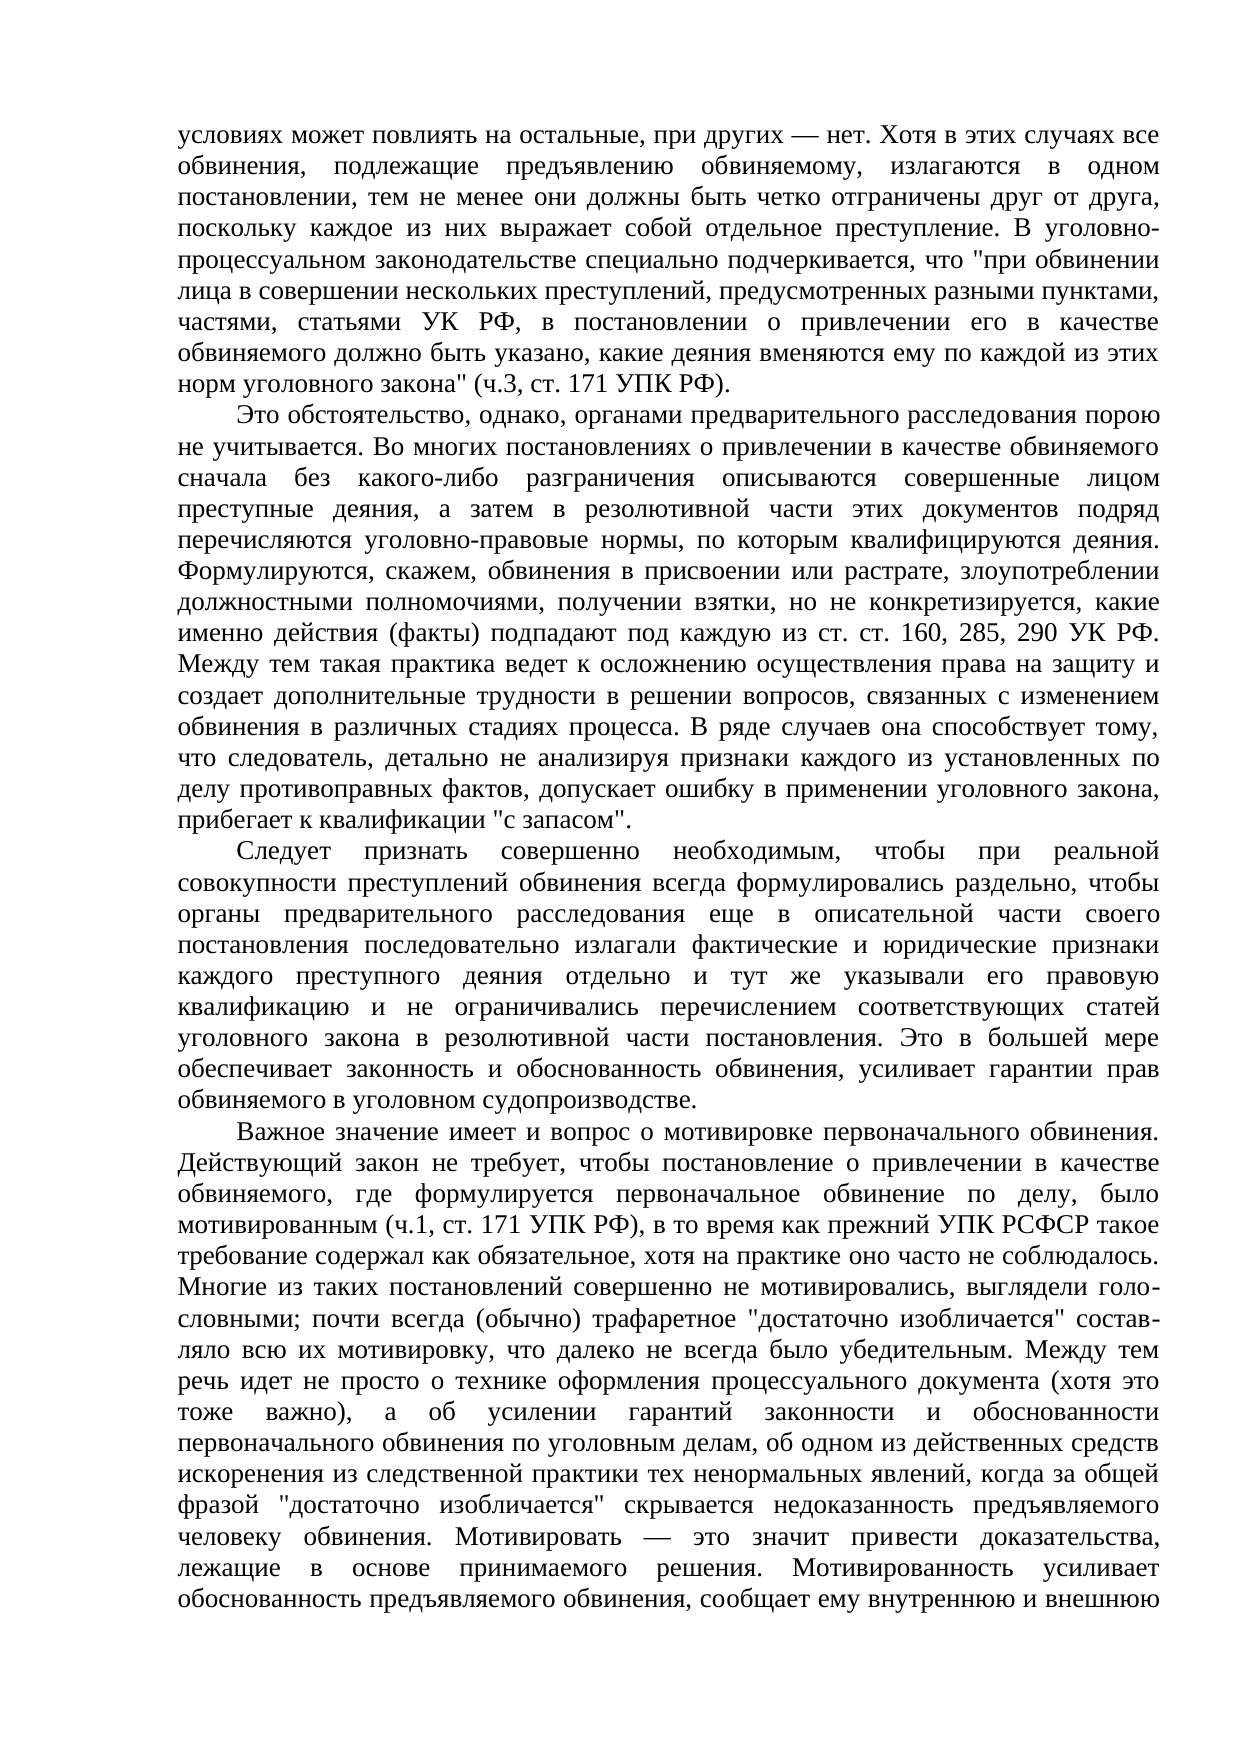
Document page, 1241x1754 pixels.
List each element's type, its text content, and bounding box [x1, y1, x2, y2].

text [177, 118, 1161, 398]
text Это обстоятельство, однако, органами предварительного расследования порою не учитывается. Во многих постановлениях о привлечении в качестве обвиняемого сначала без какого-либо разграничения описываются совершенные лицом преступные деяния, а затем в резолютивной части этих документов подряд перечисляются уголовно-правовые нормы, по которым квалифицируются деяния. Формулируются, скажем, обвинения в присвоении или растрате, злоупотреблении должностными полномочиями, получении взятки, но не конкретизируется, какие именно действия (факты) подпадают под каждую из ст. ст. 160, 285, 290 УК РФ. Между тем такая практика ведет к осложнению осуществления права на защиту и создает дополнительные трудности в решении вопросов, связанных с изменением обвинения в различных стадиях процесса. В ряде случаев она способствует тому, что следователь, детально не анализируя признаки каждого из установленных по делу противоправных фактов, допускает ошибку в применении уголовного закона, прибегает к квалификации "с запасом". [177, 398, 1161, 834]
text Следует признать совершенно необходимым, чтобы при реальной совокупности преступлений обвинения всегда формулировались раздельно, чтобы органы предварительного расследования еще в описательной части своего постановления последовательно излагали фактические и юридические признаки каждого преступного деяния отдельно и тут же указывали его правовую квалификацию и не ограничивались перечислением соответствующих статей уголовного закона в резолютивной части постановления. Это в большей мере обеспечивает законность и обоснованность обвинения, усиливает гарантии прав обвиняемого в уголовном судопроизводстве. [177, 834, 1161, 1115]
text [177, 1115, 1161, 1613]
